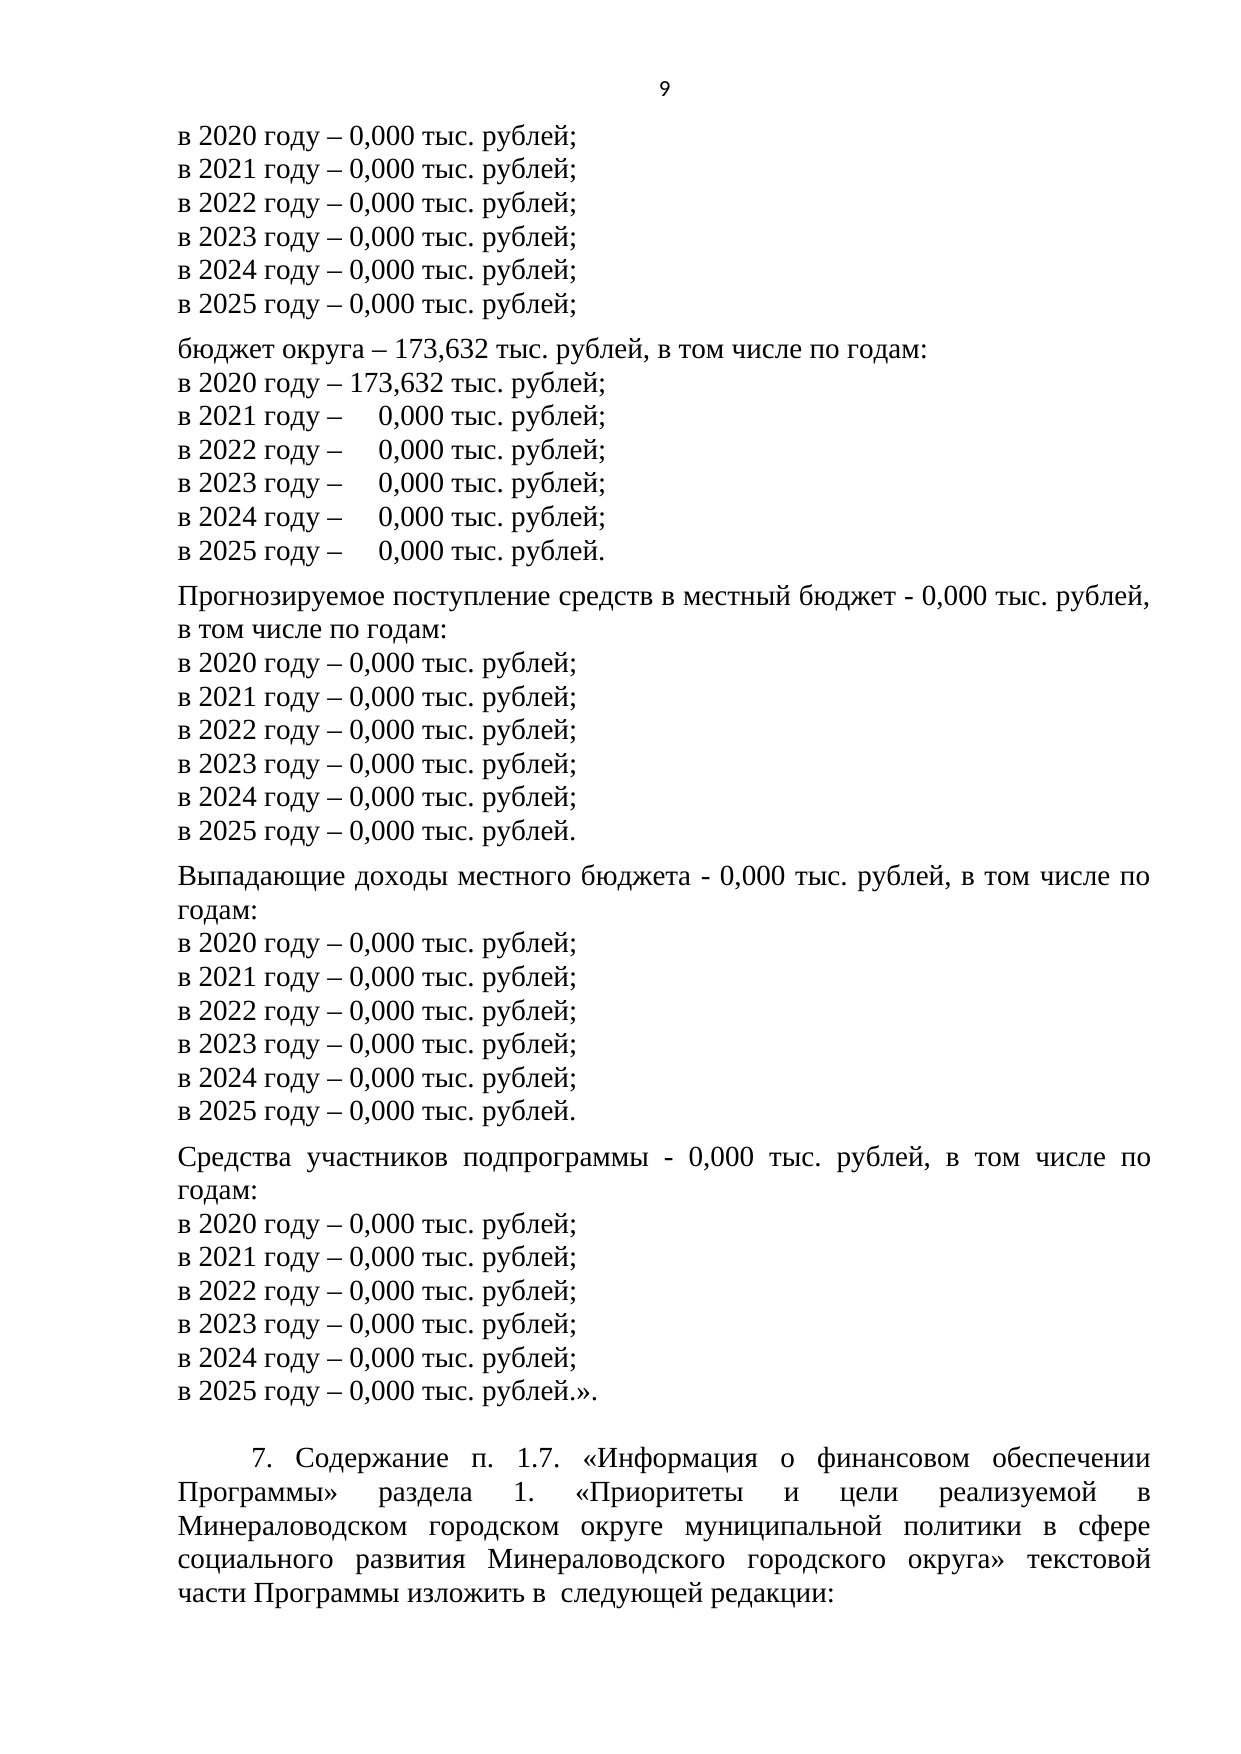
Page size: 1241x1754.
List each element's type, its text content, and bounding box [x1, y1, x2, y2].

text в 2025 году – 0,000 тыс. рублей. [177, 533, 1152, 566]
text в 2020 году – 0,000 тыс. рублей; [177, 118, 1152, 152]
list в 2022 году – 0,000 тыс. рублей; [177, 993, 1152, 1026]
list в 2020 году – 0,000 тыс. рублей; [177, 1206, 1152, 1239]
list в 2024 году – 0,000 тыс. рублей; [177, 779, 1152, 813]
list в 2021 году – 0,000 тыс. рублей; [177, 959, 1152, 993]
list в 2025 году – 0,000 тыс. рублей. [177, 813, 1152, 846]
list в 2022 году – 0,000 тыс. рублей; [177, 712, 1152, 746]
text в 2023 году – 0,000 тыс. рублей; [177, 466, 1152, 499]
text в 2025 году – 0,000 тыс. рублей; [177, 286, 1152, 319]
text в 2024 году – 0,000 тыс. рублей; [177, 499, 1152, 533]
text Средства участников подпрограммы - 0,000 тыс. рублей, в том числе по годам: [177, 1139, 1152, 1206]
list в 2020 году – 0,000 тыс. рублей; [177, 926, 1152, 959]
list бюджет округа – 173,632 тыс. рублей, в том числе по годам: [177, 331, 1152, 365]
list в 2024 году – 0,000 тыс. рублей; [177, 1060, 1152, 1093]
list в 2025 году – 0,000 тыс. рублей.». [177, 1373, 1152, 1407]
list в 2021 году – 0,000 тыс. рублей; [177, 1239, 1152, 1273]
list в 2024 году – 0,000 тыс. рублей; [177, 1340, 1152, 1373]
list в 2021 году – 0,000 тыс. рублей; [177, 679, 1152, 712]
text в 2021 году – 0,000 тыс. рублей; [177, 398, 1152, 432]
list в 2022 году – 0,000 тыс. рублей; [177, 1273, 1152, 1306]
text в 2023 году – 0,000 тыс. рублей; [177, 219, 1152, 252]
text Прогнозируемое поступление средств в местный бюджет - 0,000 тыс. рублей, в том числе по годам: [177, 578, 1152, 645]
list в 2023 году – 0,000 тыс. рублей; [177, 1026, 1152, 1060]
text в 2021 году – 0,000 тыс. рублей; [177, 152, 1152, 185]
text Выпадающие доходы местного бюджета - 0,000 тыс. рублей, в том числе по годам: [177, 858, 1152, 926]
text 7. Содержание п. 1.7. «Информация о финансовом обеспечении Программы» раздела 1. «Приоритеты и цели реализуемой в Минераловодском городском округе муниципальной политики в сфере социального развития Минераловодского городского округа» текстовой части Программы изложить в следующей редакции: [177, 1441, 1152, 1608]
list в 2025 году – 0,000 тыс. рублей. [177, 1093, 1152, 1127]
list в 2020 году – 0,000 тыс. рублей; [177, 645, 1152, 679]
list в 2023 году – 0,000 тыс. рублей; [177, 1306, 1152, 1340]
text в 2024 году – 0,000 тыс. рублей; [177, 252, 1152, 286]
text в 2022 году – 0,000 тыс. рублей; [177, 185, 1152, 219]
text в 2022 году – 0,000 тыс. рублей; [177, 432, 1152, 466]
list в 2023 году – 0,000 тыс. рублей; [177, 746, 1152, 779]
text в 2020 году – 173,632 тыс. рублей; [177, 365, 1152, 398]
